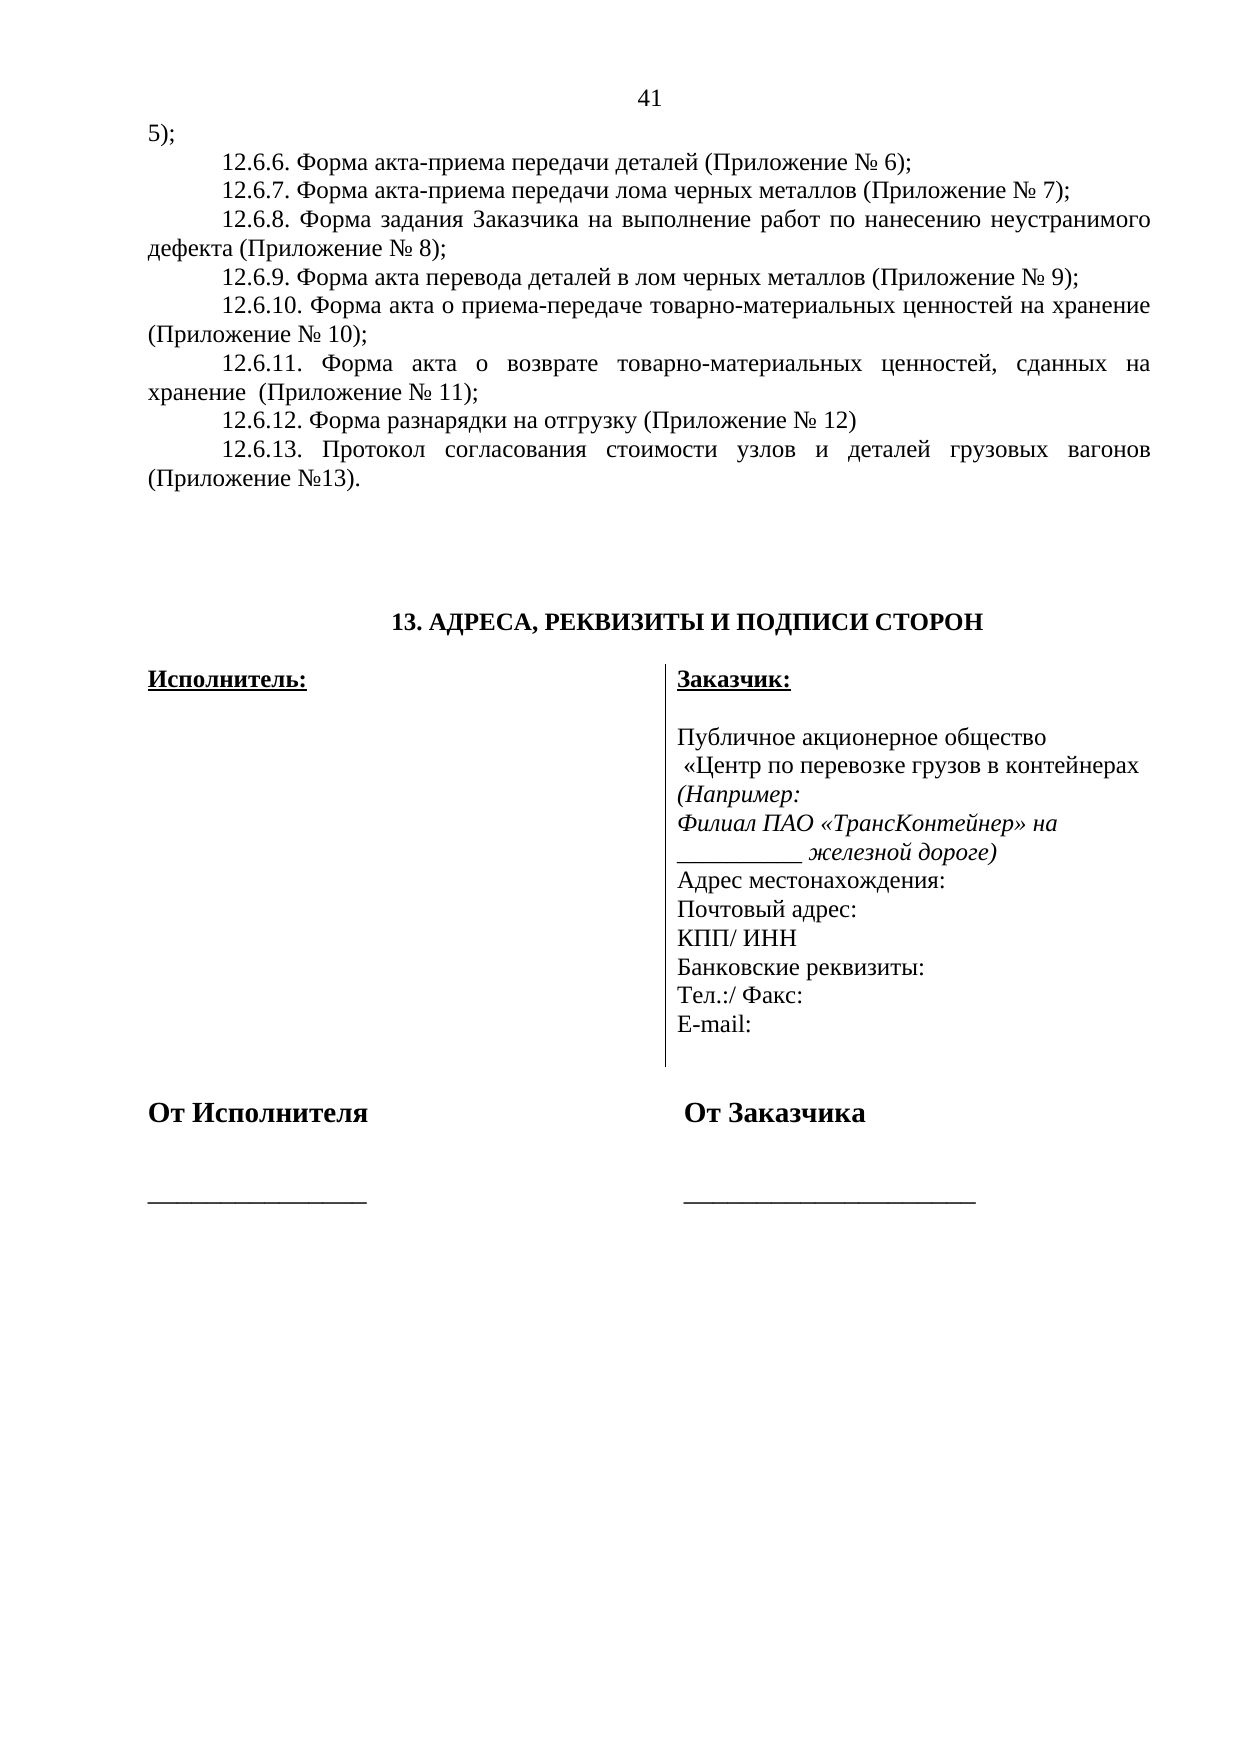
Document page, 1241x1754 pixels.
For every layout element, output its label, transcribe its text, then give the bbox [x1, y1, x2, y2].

text 12.6.6. Форма акта-приема передачи деталей (Приложение № 6); [148, 147, 1152, 176]
text 13. АДРЕСА, РЕКВИЗИТЫ И ПОДПИСИ СТОРОН [148, 607, 1152, 636]
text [148, 118, 1152, 147]
text 12.6.11. Форма акта о возврате товарно-материальных ценностей, сданных на хранение (Приложение № 11); [148, 348, 1152, 406]
text 12.6.10. Форма акта о приема-передаче товарно-материальных ценностей на хранение (Приложение № 10); [148, 291, 1152, 348]
table_header От Исполнителя _______________ [136, 1096, 672, 1211]
text 12.6.9. Форма акта перевода деталей в лом черных металлов (Приложение № 9); [148, 262, 1152, 291]
text 12.6.8. Форма задания Заказчика на выполнение работ по нанесению неустранимого дефекта (Приложение № 8); [148, 204, 1152, 262]
text 12.6.12. Форма разнарядки на отгрузку (Приложение № 12) [148, 406, 1152, 434]
table_header Заказчик: Публичное акционерное общество «Центр по перевозке грузов в контейнерах (Например: Филиал ПАО «ТрансКонтейнер» на __________ железной дороге) Адрес местонахождения: Почтовый адрес: КПП/ ИНН Банковские реквизиты: Тел.:/ Факс: E-mail: [666, 664, 1187, 1067]
table_header Исполнитель: [136, 664, 665, 1067]
table_header От Заказчика ____________________ [673, 1096, 1181, 1211]
text 12.6.7. Форма акта-приема передачи лома черных металлов (Приложение № 7); [148, 176, 1152, 204]
text 12.6.13. Протокол согласования стоимости узлов и деталей грузовых вагонов (Приложение №13). [148, 434, 1152, 492]
